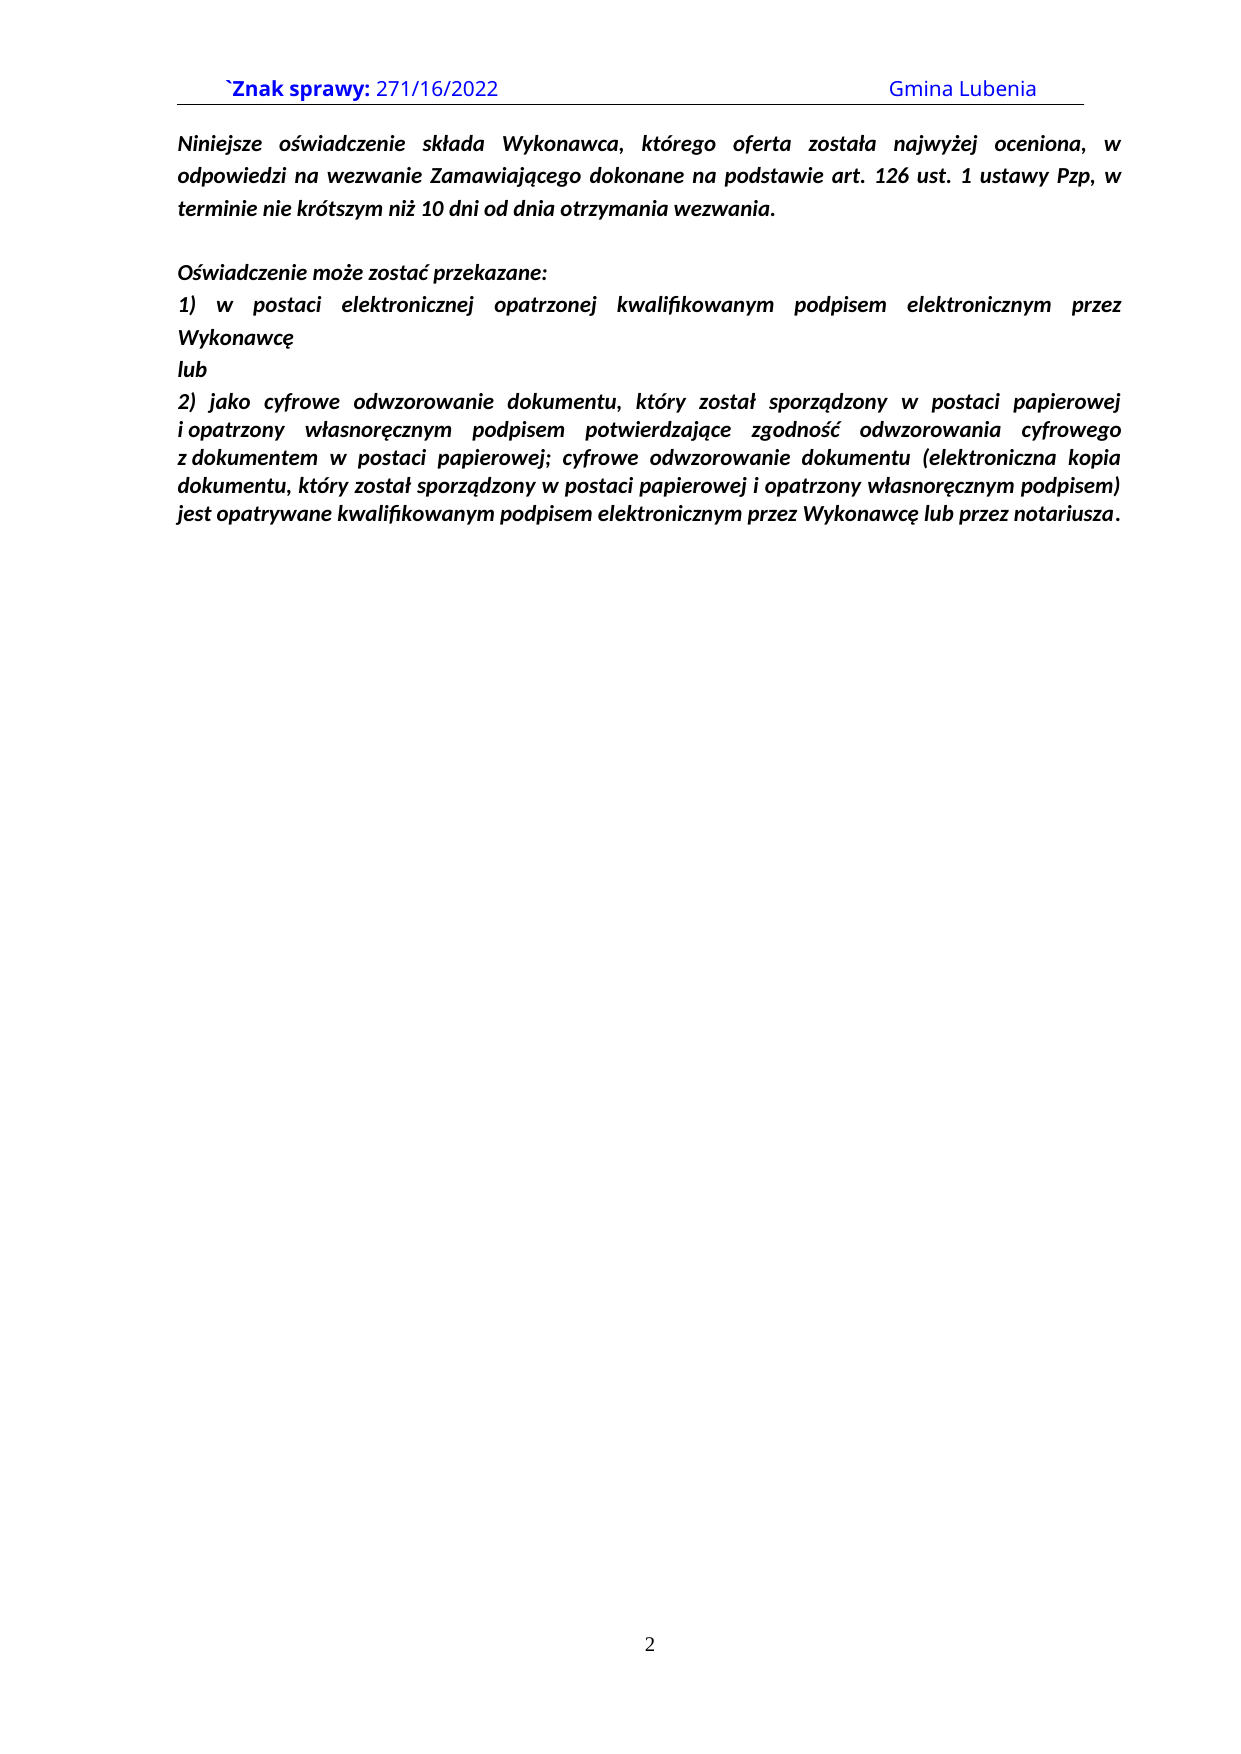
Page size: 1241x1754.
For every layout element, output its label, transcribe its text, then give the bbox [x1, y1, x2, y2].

text lub [177, 355, 1122, 383]
text Niniejsze oświadczenie składa Wykonawca, którego oferta została najwyżej oceniona, w odpowiedzi na wezwanie Zamawiającego dokonane na podstawie art. 126 ust. 1 ustawy Pzp, w terminie nie krótszym niż 10 dni od dnia otrzymania wezwania. [177, 129, 1122, 222]
text 1) w postaci elektronicznej opatrzonej kwalifikowanym podpisem elektronicznym przez Wykonawcę [177, 290, 1122, 351]
text 2) jako cyfrowe odwzorowanie dokumentu, który został sporządzony w postaci papierowej i opatrzony własnoręcznym podpisem potwierdzające zgodność odwzorowania cyfrowego z dokumentem w postaci papierowej; cyfrowe odwzorowanie dokumentu (elektroniczna kopia dokumentu, który został sporządzony w postaci papierowej i opatrzony własnoręcznym podpisem) jest opatrywane kwalifikowanym podpisem elektronicznym przez Wykonawcę lub przez notariusza. [177, 387, 1122, 527]
text Oświadczenie może zostać przekazane: [177, 258, 1122, 286]
